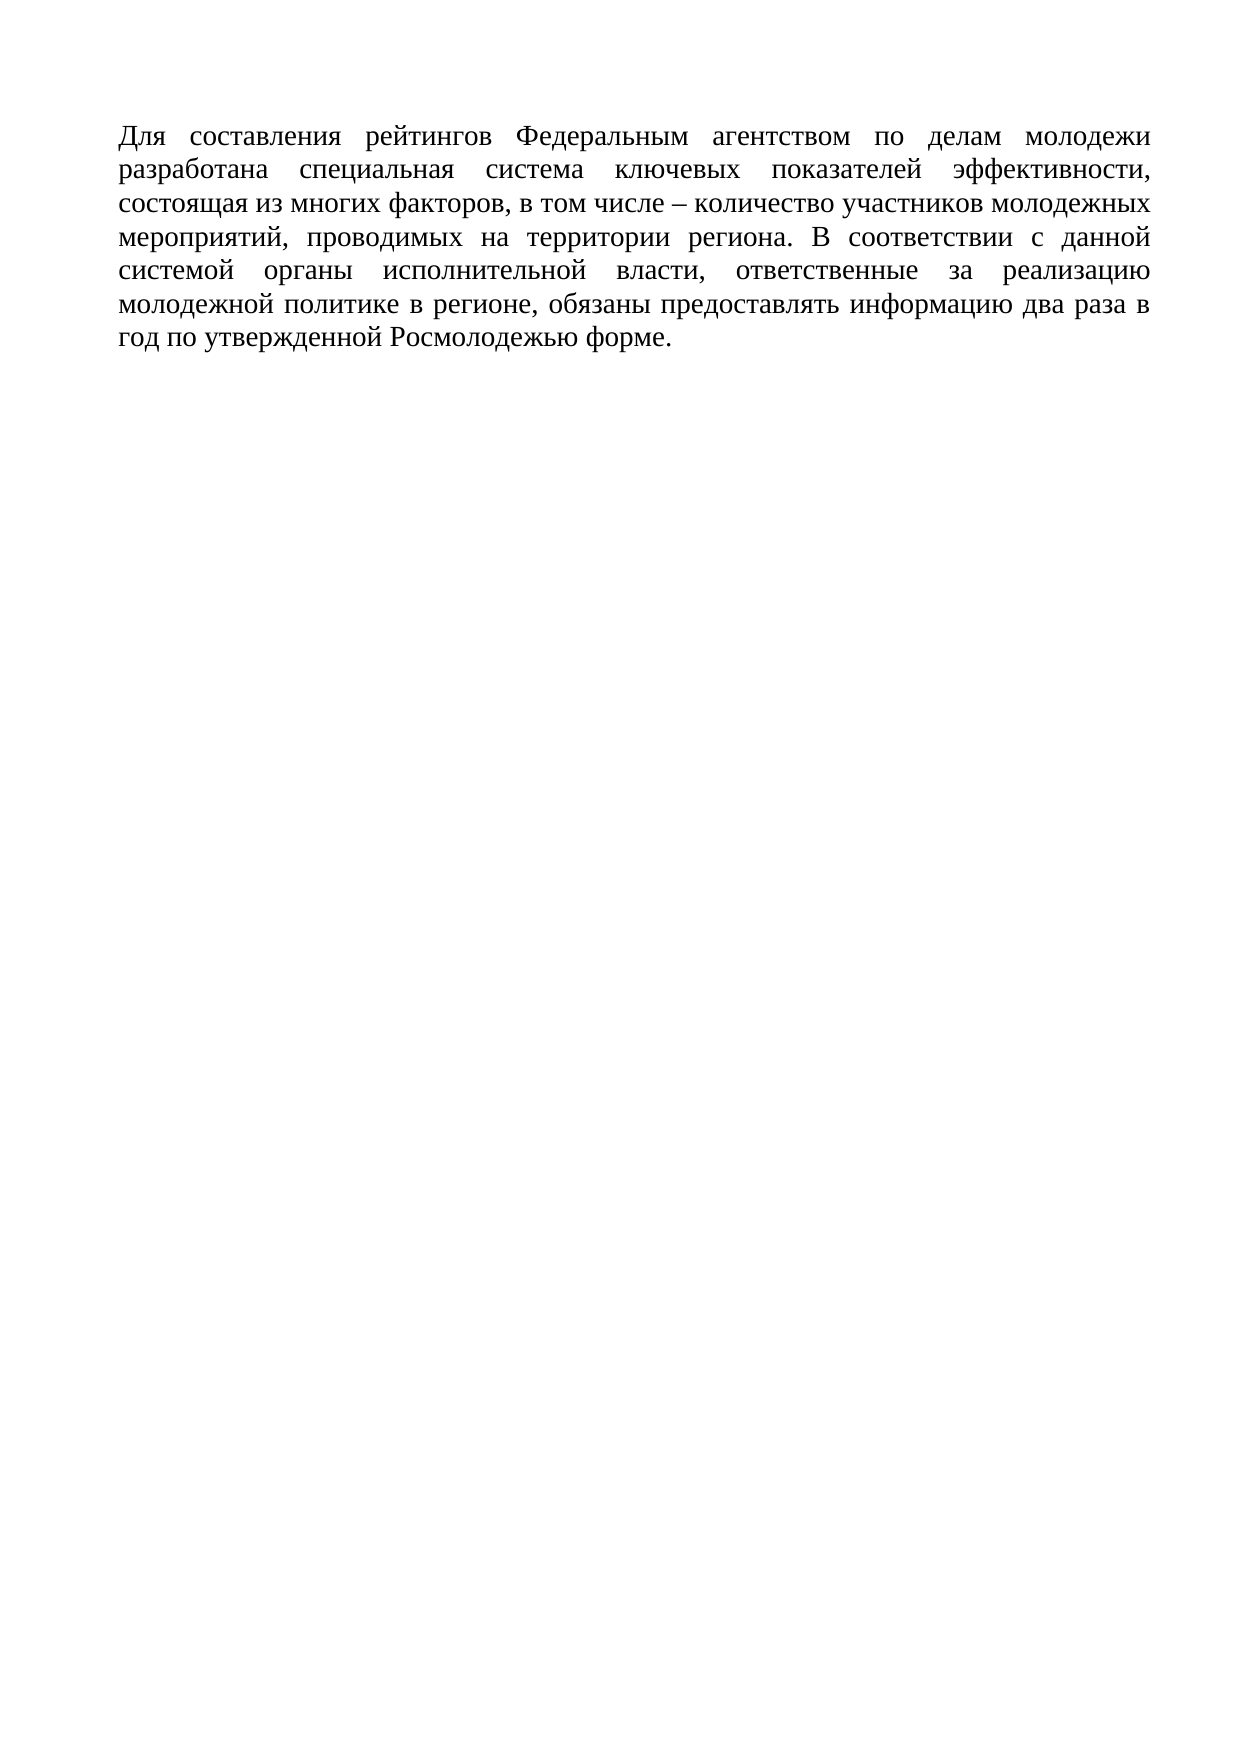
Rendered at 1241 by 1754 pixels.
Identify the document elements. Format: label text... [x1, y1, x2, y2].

text Для составления рейтингов Федеральным агентством по делам молодежи разработана специальная система ключевых показателей эффективности, состоящая из многих факторов, в том числе – количество участников молодежных мероприятий, проводимых на территории региона. В соответствии с данной системой органы исполнительной власти, ответственные за реализацию молодежной политике в регионе, обязаны предоставлять информацию два раза в год по утвержденной Росмолодежью форме. [118, 118, 1152, 353]
